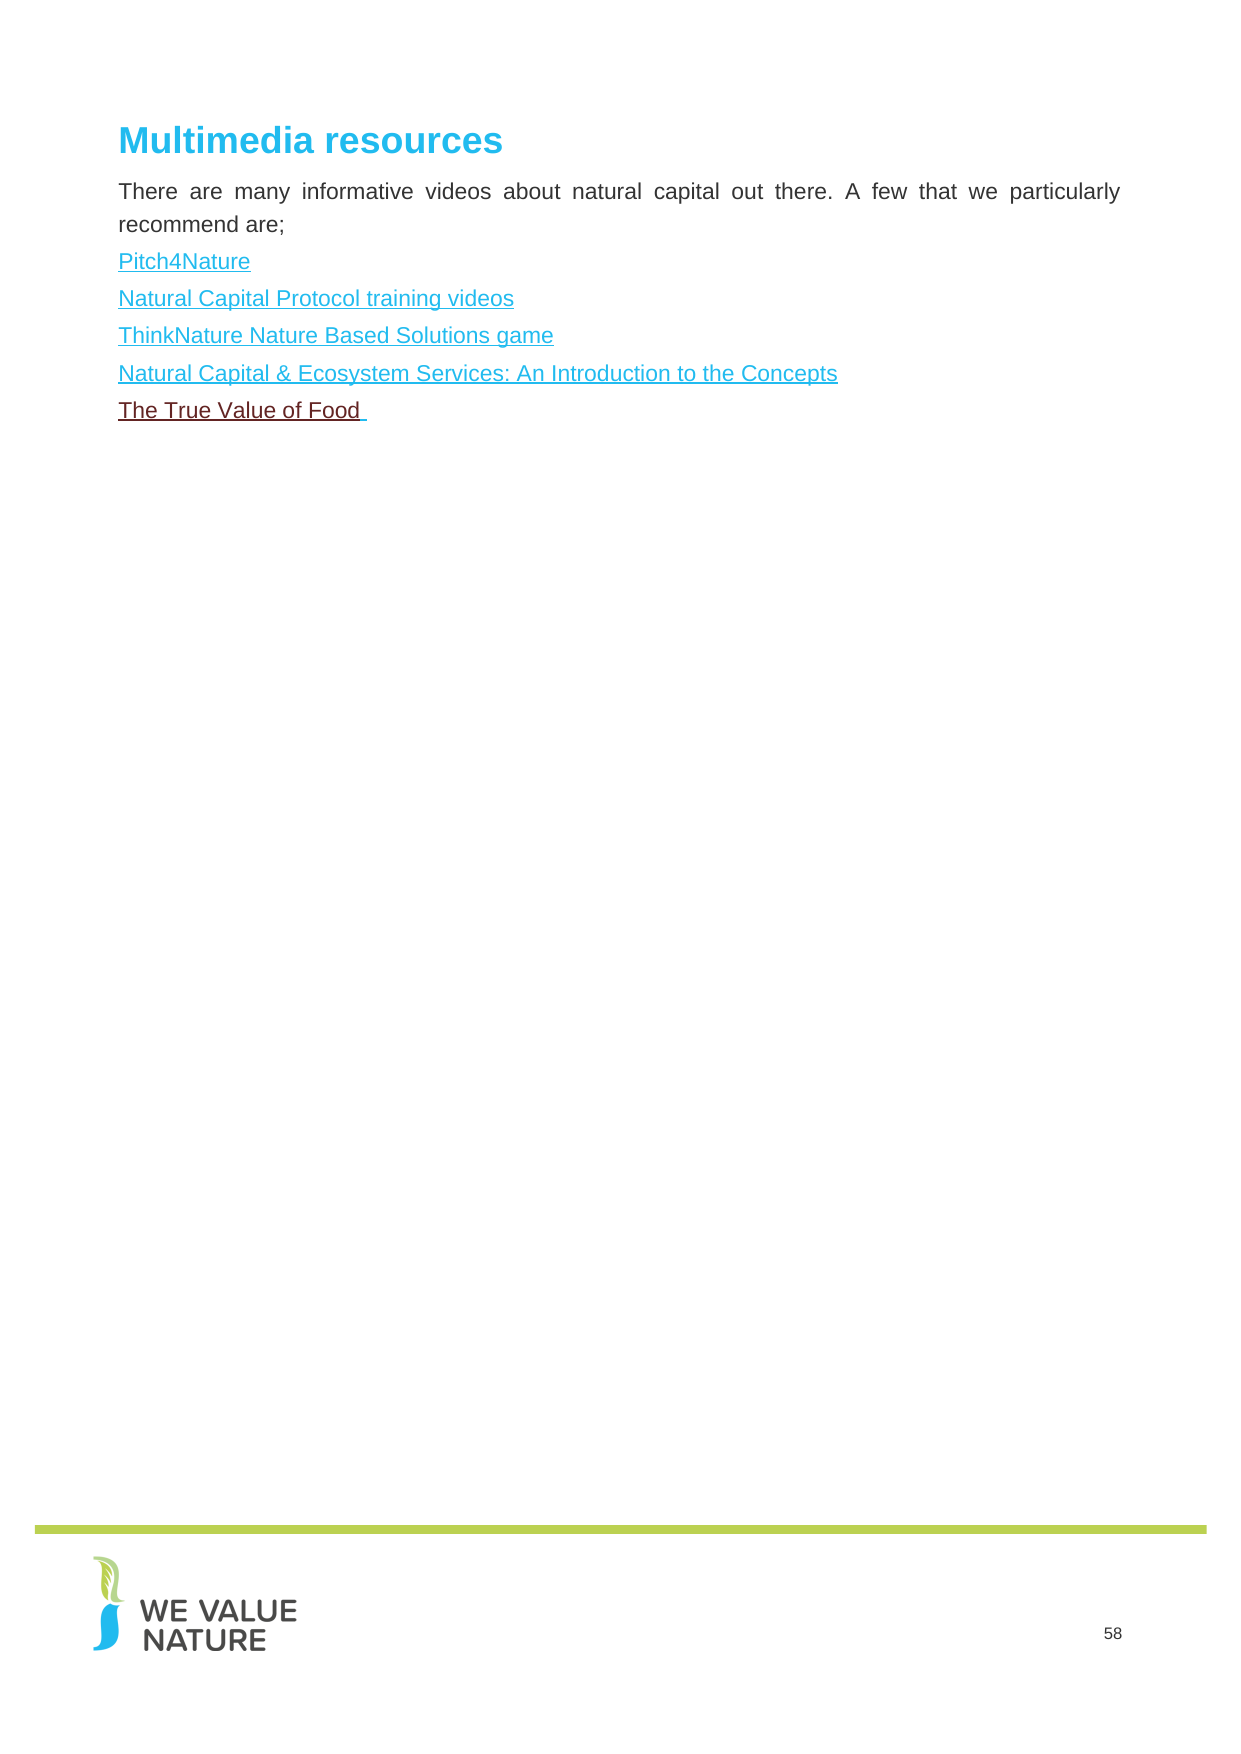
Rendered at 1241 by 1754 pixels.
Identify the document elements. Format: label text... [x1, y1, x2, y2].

text Pitch4Nature [118, 248, 1122, 274]
text The True Value of Food [118, 397, 1122, 423]
subtitle Multimedia resources [118, 118, 1122, 161]
picture [34, 1525, 1207, 1681]
text Natural Capital & Ecosystem Services: An Introduction to the Concepts [118, 359, 1122, 386]
text ThinkNature Nature Based Solutions game [118, 322, 1122, 349]
text Natural Capital Protocol training videos [118, 285, 1122, 312]
text There are many informative videos about natural capital out there. A few that we particularly recommend are; [118, 178, 1122, 237]
